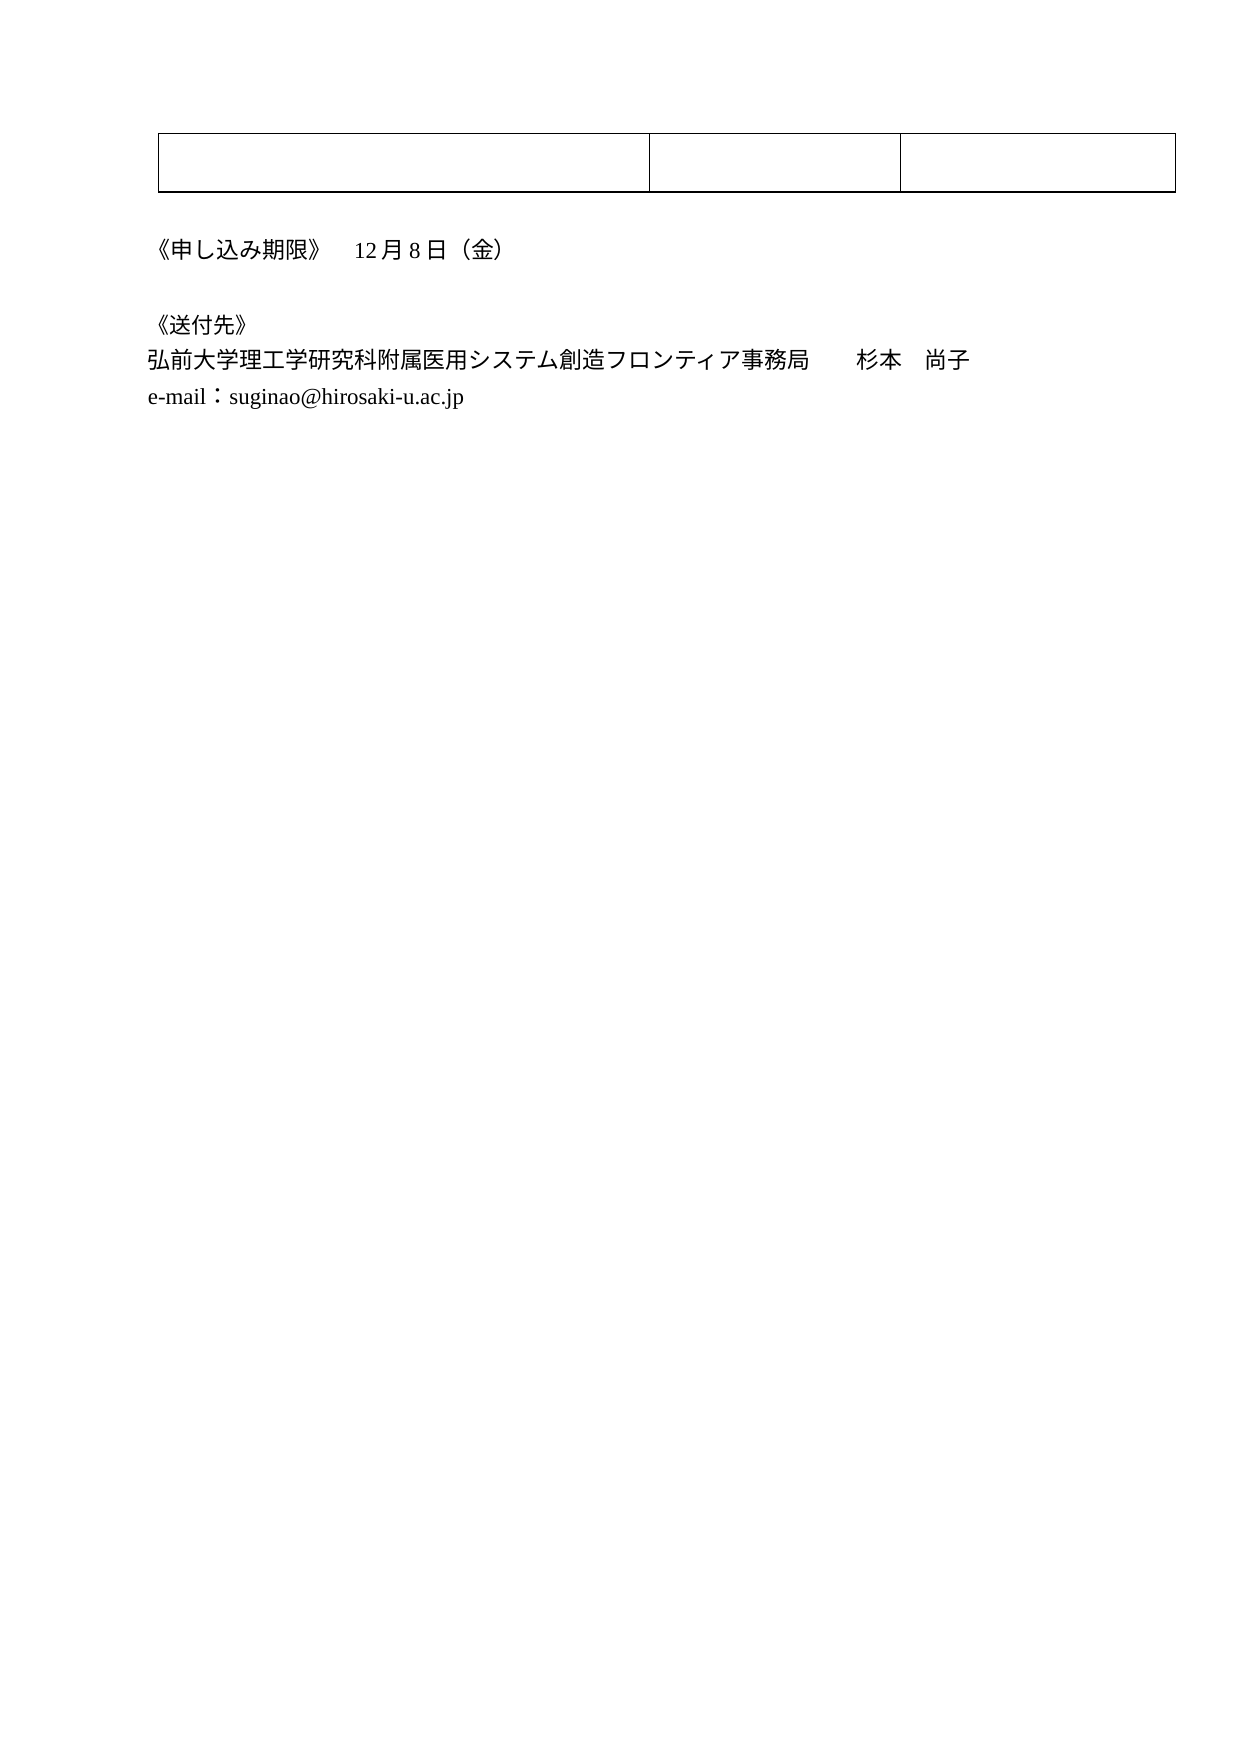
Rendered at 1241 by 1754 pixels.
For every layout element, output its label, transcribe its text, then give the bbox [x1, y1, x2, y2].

table_cell [159, 134, 649, 191]
text e-mail：suginao@hirosaki-u.ac.jp [148, 376, 1093, 413]
text 《申し込み期限》 12月8日（金） [148, 230, 1093, 267]
text 《送付先》 [148, 305, 1093, 342]
text 弘前大学理工学研究科附属医用システム創造フロンティア事務局 杉本 尚子 [148, 342, 1092, 376]
table_cell [901, 134, 1175, 191]
table_cell [650, 134, 900, 191]
